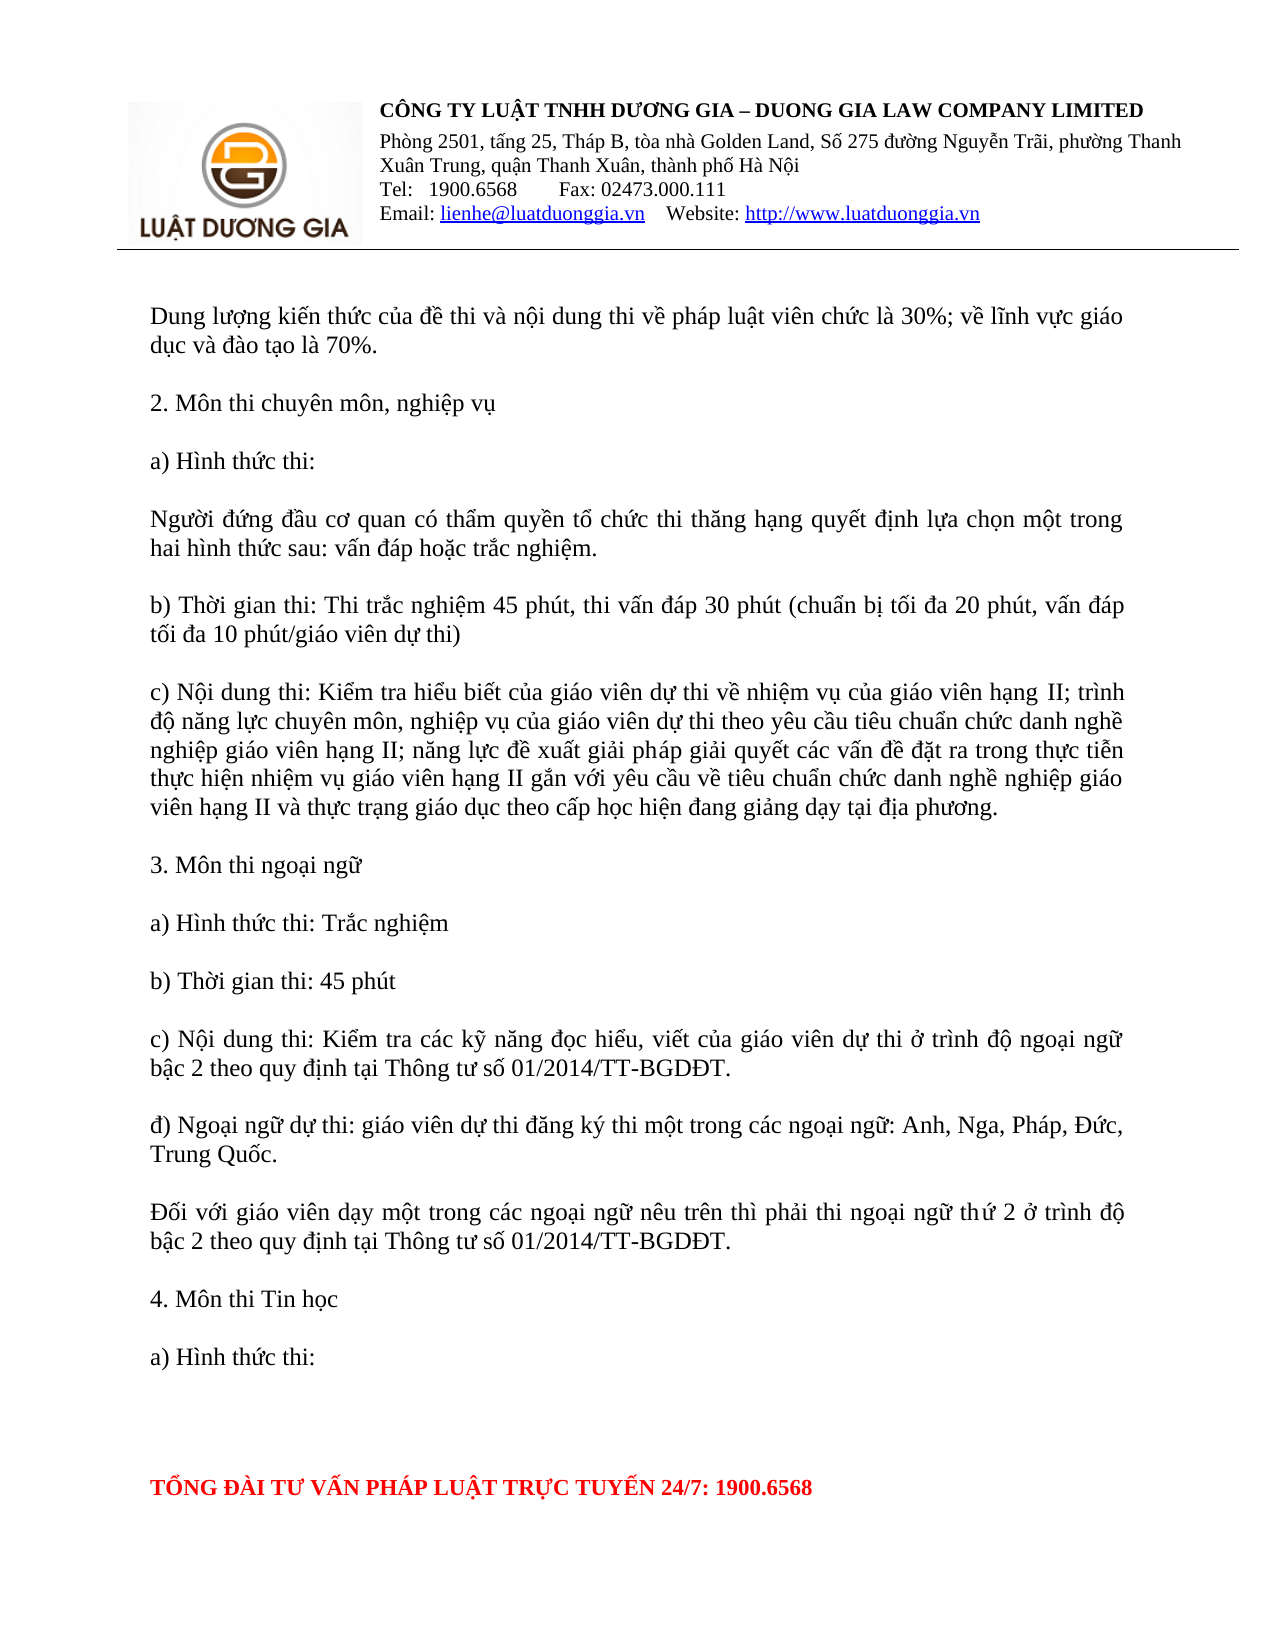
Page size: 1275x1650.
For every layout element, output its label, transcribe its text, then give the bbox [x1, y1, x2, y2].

text 3. Môn thi ngoại ngữ [150, 850, 1125, 879]
picture [128, 102, 363, 245]
text a) Hình thức thi: Trắc nghiệm [150, 908, 1125, 937]
text b) Thời gian thi: Thi trắc nghiệm 45 phút, thi vấn đáp 30 phút (chuẩn bị tối đa 20 phút, vấn đáp tối đa 10 phút/giáo viên dự thi) [150, 591, 1125, 648]
text b) Thời gian thi: 45 phút [150, 966, 1125, 995]
text đ) Ngoại ngữ dự thi: giáo viên dự thi đăng ký thi một trong các ngoại ngữ: Anh, Nga, Pháp, Đức, Trung Quốc. [150, 1111, 1125, 1168]
text c) Nội dung thi: Kiểm tra các kỹ năng đọc hiểu, viết của giáo viên dự thi ở trình độ ngoại ngữ bậc 2 theo quy định tại Thông tư số 01/2014/TT-BGDĐT. [150, 1024, 1125, 1081]
text 4. Môn thi Tin học [150, 1284, 1125, 1313]
text Người đứng đầu cơ quan có thẩm quyền tổ chức thi thăng hạng quyết định lựa chọn một trong hai hình thức sau: vấn đáp hoặc trắc nghiệm. [150, 504, 1125, 561]
text Đối với giáo viên dạy một trong các ngoại ngữ nêu trên thì phải thi ngoại ngữ thứ 2 ở trình độ bậc 2 theo quy định tại Thông tư số 01/2014/TT-BGDĐT. [150, 1197, 1125, 1255]
text 2. Môn thi chuyên môn, nghiệp vụ [150, 388, 1125, 417]
text Dung lượng kiến thức của đề thi và nội dung thi về pháp luật viên chức là 30%; về lĩnh vực giáo dục và đào tạo là 70%. [150, 301, 1125, 359]
text a) Hình thức thi: [150, 446, 1125, 475]
text c) Nội dung thi: Kiểm tra hiểu biết của giáo viên dự thi về nhiệm vụ của giáo viên hạng II; trình độ năng lực chuyên môn, nghiệp vụ của giáo viên dự thi theo yêu cầu tiêu chuẩn chức danh nghề nghiệp giáo viên hạng II; năng lực đề xuất giải pháp giải quyết các vấn đề đặt ra trong thực tiễn thực hiện nhiệm vụ giáo viên hạng II gắn với yêu cầu về tiêu chuẩn chức danh nghề nghiệp giáo viên hạng II và thực trạng giáo dục theo cấp học hiện đang giảng dạy tại địa phương. [150, 677, 1125, 821]
text a) Hình thức thi: [150, 1342, 1125, 1371]
